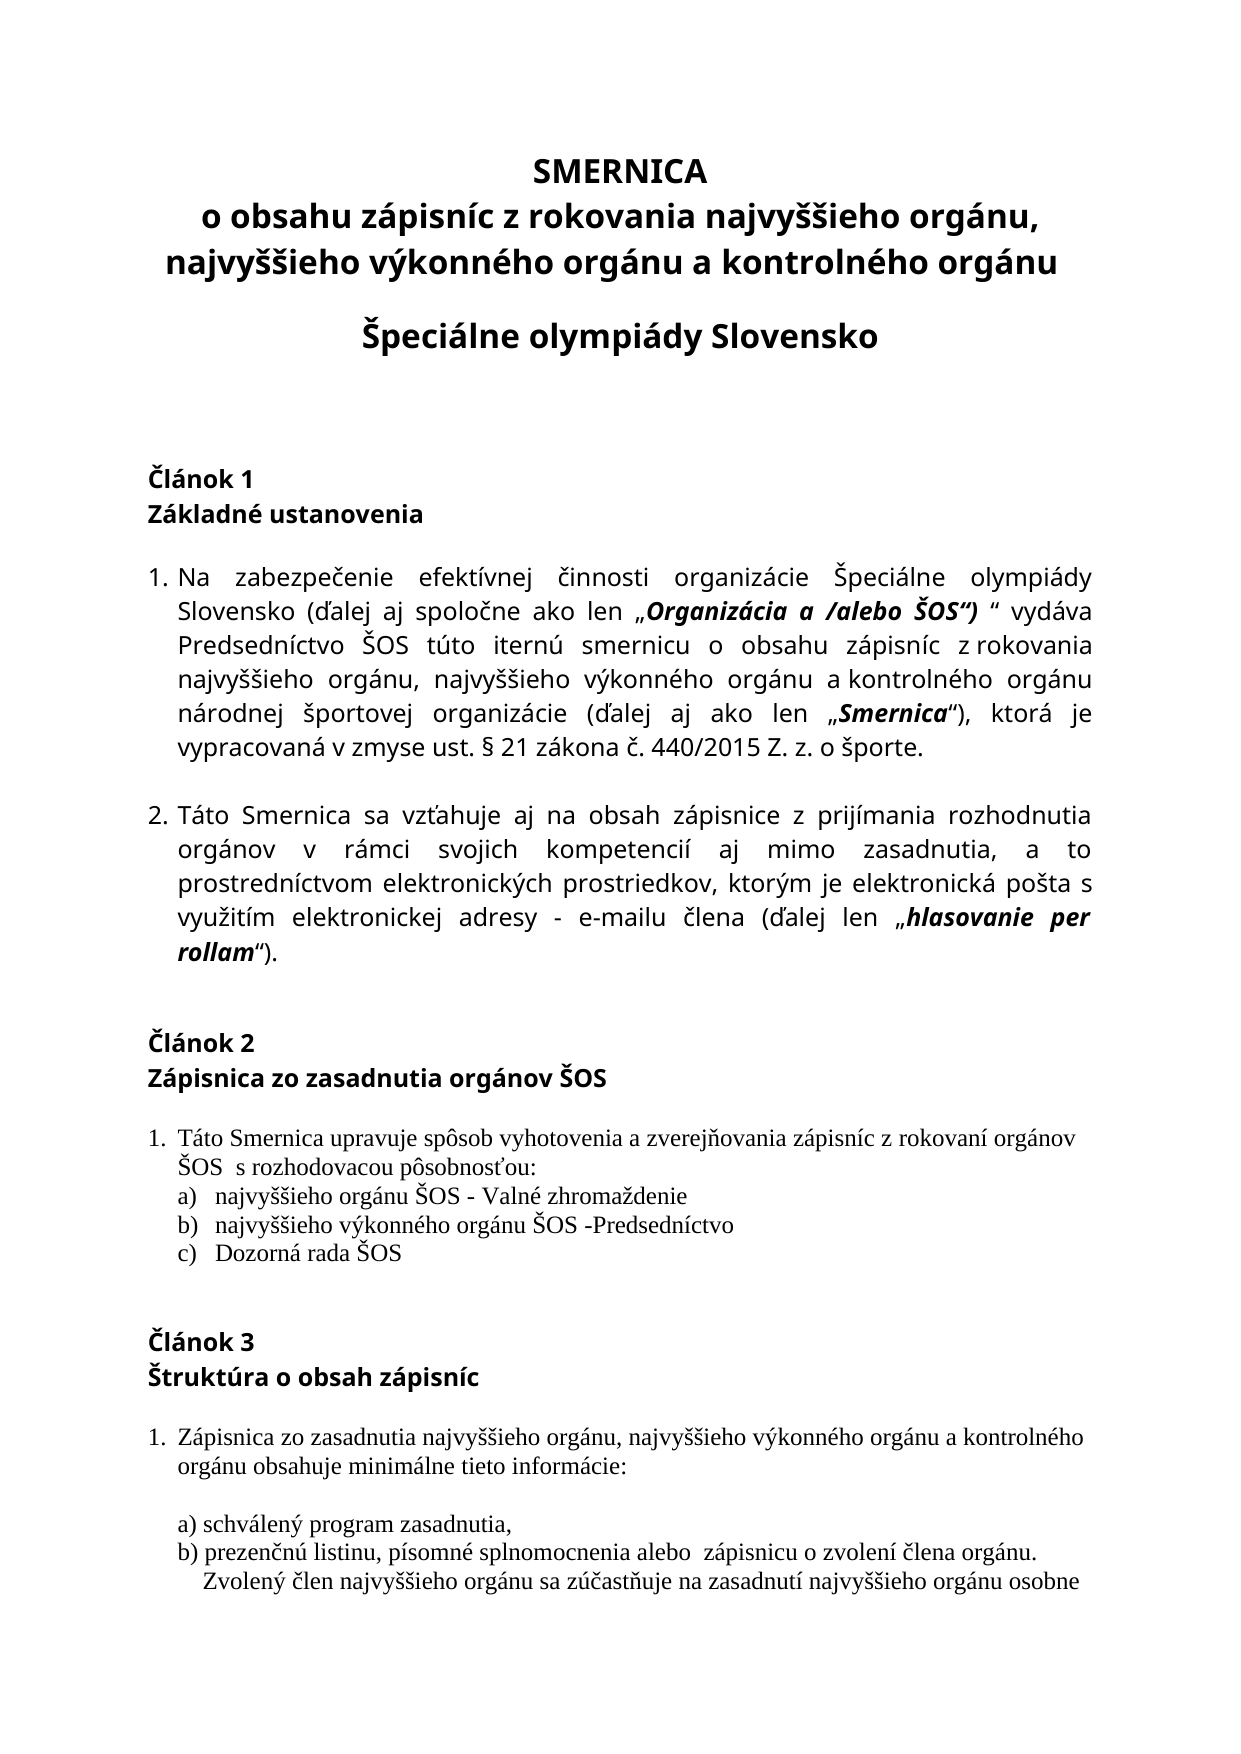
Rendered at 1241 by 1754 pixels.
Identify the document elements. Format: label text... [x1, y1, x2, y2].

list najvyššieho výkonného orgánu ŠOS -Predsedníctvo [177, 1210, 1093, 1238]
list Dozorná rada ŠOS [177, 1238, 1093, 1267]
text Zvolený člen najvyššieho orgánu sa zúčastňuje na zasadnutí najvyššieho orgánu osobne [177, 1566, 1093, 1595]
list Zápisnica zo zasadnutia najvyššieho orgánu, najvyššieho výkonného orgánu a kontrolného orgánu obsahuje minimálne tieto informácie: [148, 1422, 1093, 1480]
text SMERNICA [148, 148, 1093, 193]
text Článok 3 Štruktúra o obsah zápisníc [148, 1325, 1093, 1393]
text o obsahu zápisníc z rokovania najvyššieho orgánu, najvyššieho výkonného orgánu a kontrolného orgánu [148, 193, 1093, 284]
list Táto Smernica upravuje spôsob vyhotovenia a zverejňovania zápisníc z rokovaní orgánov ŠOS s rozhodovacou pôsobnosťou: [148, 1123, 1093, 1181]
text a) schválený program zasadnutia, [177, 1509, 1093, 1537]
list Na zabezpečenie efektívnej činnosti organizácie Špeciálne olympiády Slovensko (ďalej aj spoločne ako len „Organizácia a /alebo ŠOS“) “ vydáva Predsedníctvo ŠOS túto iternú smernicu o obsahu zápisníc z rokovania najvyššieho orgánu, najvyššieho výkonného orgánu a kontrolného orgánu národnej športovej organizácie (ďalej aj ako len „Smernica“), ktorá je vypracovaná v zmyse ust. § 21 zákona č. 440/2015 Z. z. o športe. [148, 559, 1093, 764]
text Článok 1 Základné ustanovenia [148, 462, 1093, 530]
list najvyššieho orgánu ŠOS - Valné zhromaždenie [177, 1181, 1093, 1210]
text b) prezenčnú listinu, písomné splnomocnenia alebo zápisnicu o zvolení člena orgánu. [177, 1537, 1093, 1566]
text Článok 2 Zápisnica zo zasadnutia orgánov ŠOS [148, 1026, 1093, 1094]
list Táto Smernica sa vzťahuje aj na obsah zápisnice z prijímania rozhodnutia orgánov v rámci svojich kompetencií aj mimo zasadnutia, a to prostredníctvom elektronických prostriedkov, ktorým je elektronická pošta s využitím elektronickej adresy - e-mailu člena (ďalej len „hlasovanie per rollam“). [148, 798, 1093, 968]
text Špeciálne olympiády Slovensko [148, 313, 1093, 358]
